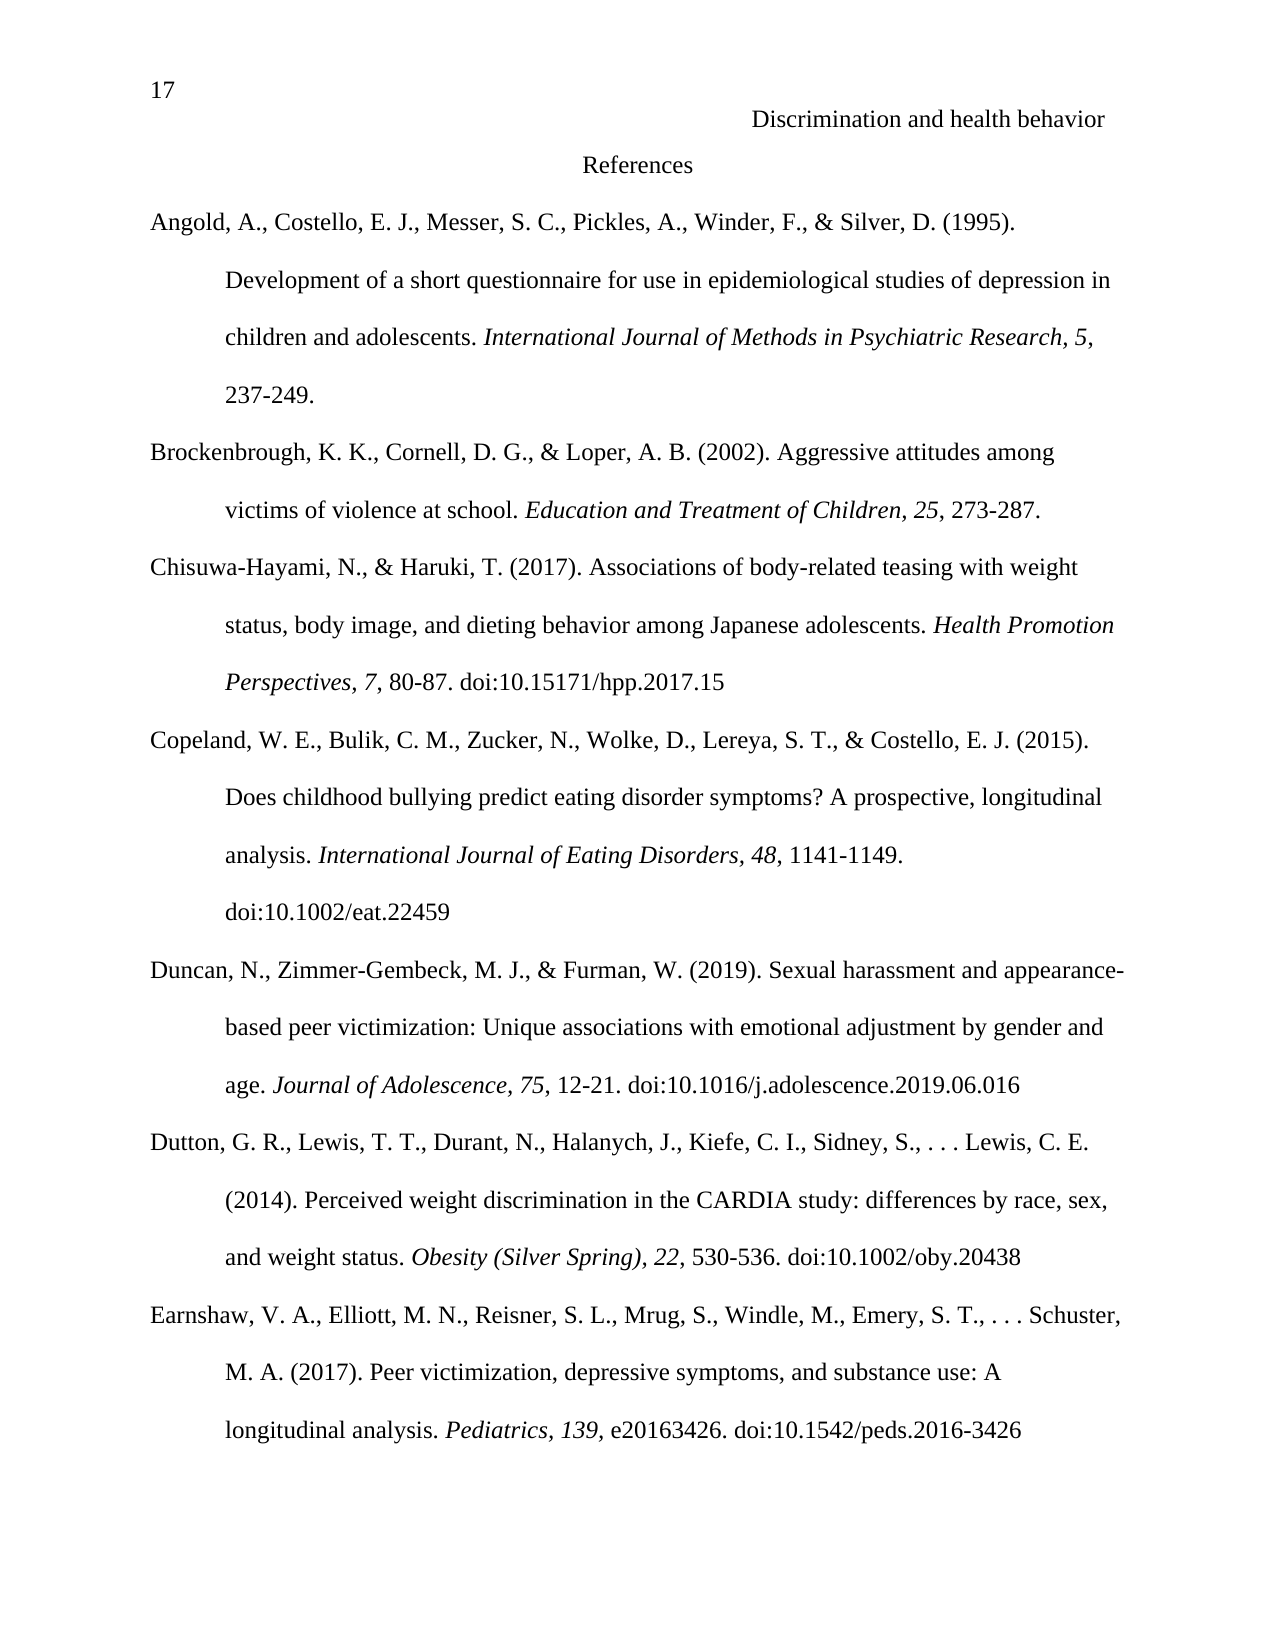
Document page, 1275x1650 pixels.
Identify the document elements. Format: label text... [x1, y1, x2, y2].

text References [150, 150, 1125, 179]
text Copeland, W. E., Bulik, C. M., Zucker, N., Wolke, D., Lereya, S. T., & Costello, E. J. (2015). Does childhood bullying predict eating disorder symptoms? A prospective, longitudinal analysis. International Journal of Eating Disorders, 48, 1141-1149. doi:10.1002/eat.22459 [150, 725, 1125, 926]
text Duncan, N., Zimmer-Gembeck, M. J., & Furman, W. (2019). Sexual harassment and appearance-based peer victimization: Unique associations with emotional adjustment by gender and age. Journal of Adolescence, 75, 12-21. doi:10.1016/j.adolescence.2019.06.016 [150, 955, 1125, 1099]
text Brockenbrough, K. K., Cornell, D. G., & Loper, A. B. (2002). Aggressive attitudes among victims of violence at school. Education and Treatment of Children, 25, 273-287. [150, 437, 1125, 524]
text Earnshaw, V. A., Elliott, M. N., Reisner, S. L., Mrug, S., Windle, M., Emery, S. T., . . . Schuster, M. A. (2017). Peer victimization, depressive symptoms, and substance use: A longitudinal analysis. Pediatrics, 139, e20163426. doi:10.1542/peds.2016-3426 [150, 1300, 1125, 1444]
text Angold, A., Costello, E. J., Messer, S. C., Pickles, A., Winder, F., & Silver, D. (1995). Development of a short questionnaire for use in epidemiological studies of depression in children and adolescents. International Journal of Methods in Psychiatric Research, 5, 237-249. [150, 207, 1125, 409]
text Dutton, G. R., Lewis, T. T., Durant, N., Halanych, J., Kiefe, C. I., Sidney, S., . . . Lewis, C. E. (2014). Perceived weight discrimination in the CARDIA study: differences by race, sex, and weight status. Obesity (Silver Spring), 22, 530-536. doi:10.1002/oby.20438 [150, 1127, 1125, 1271]
text Chisuwa-Hayami, N., & Haruki, T. (2017). Associations of body-related teasing with weight status, body image, and dieting behavior among Japanese adolescents. Health Promotion Perspectives, 7, 80-87. doi:10.15171/hpp.2017.15 [150, 552, 1125, 696]
